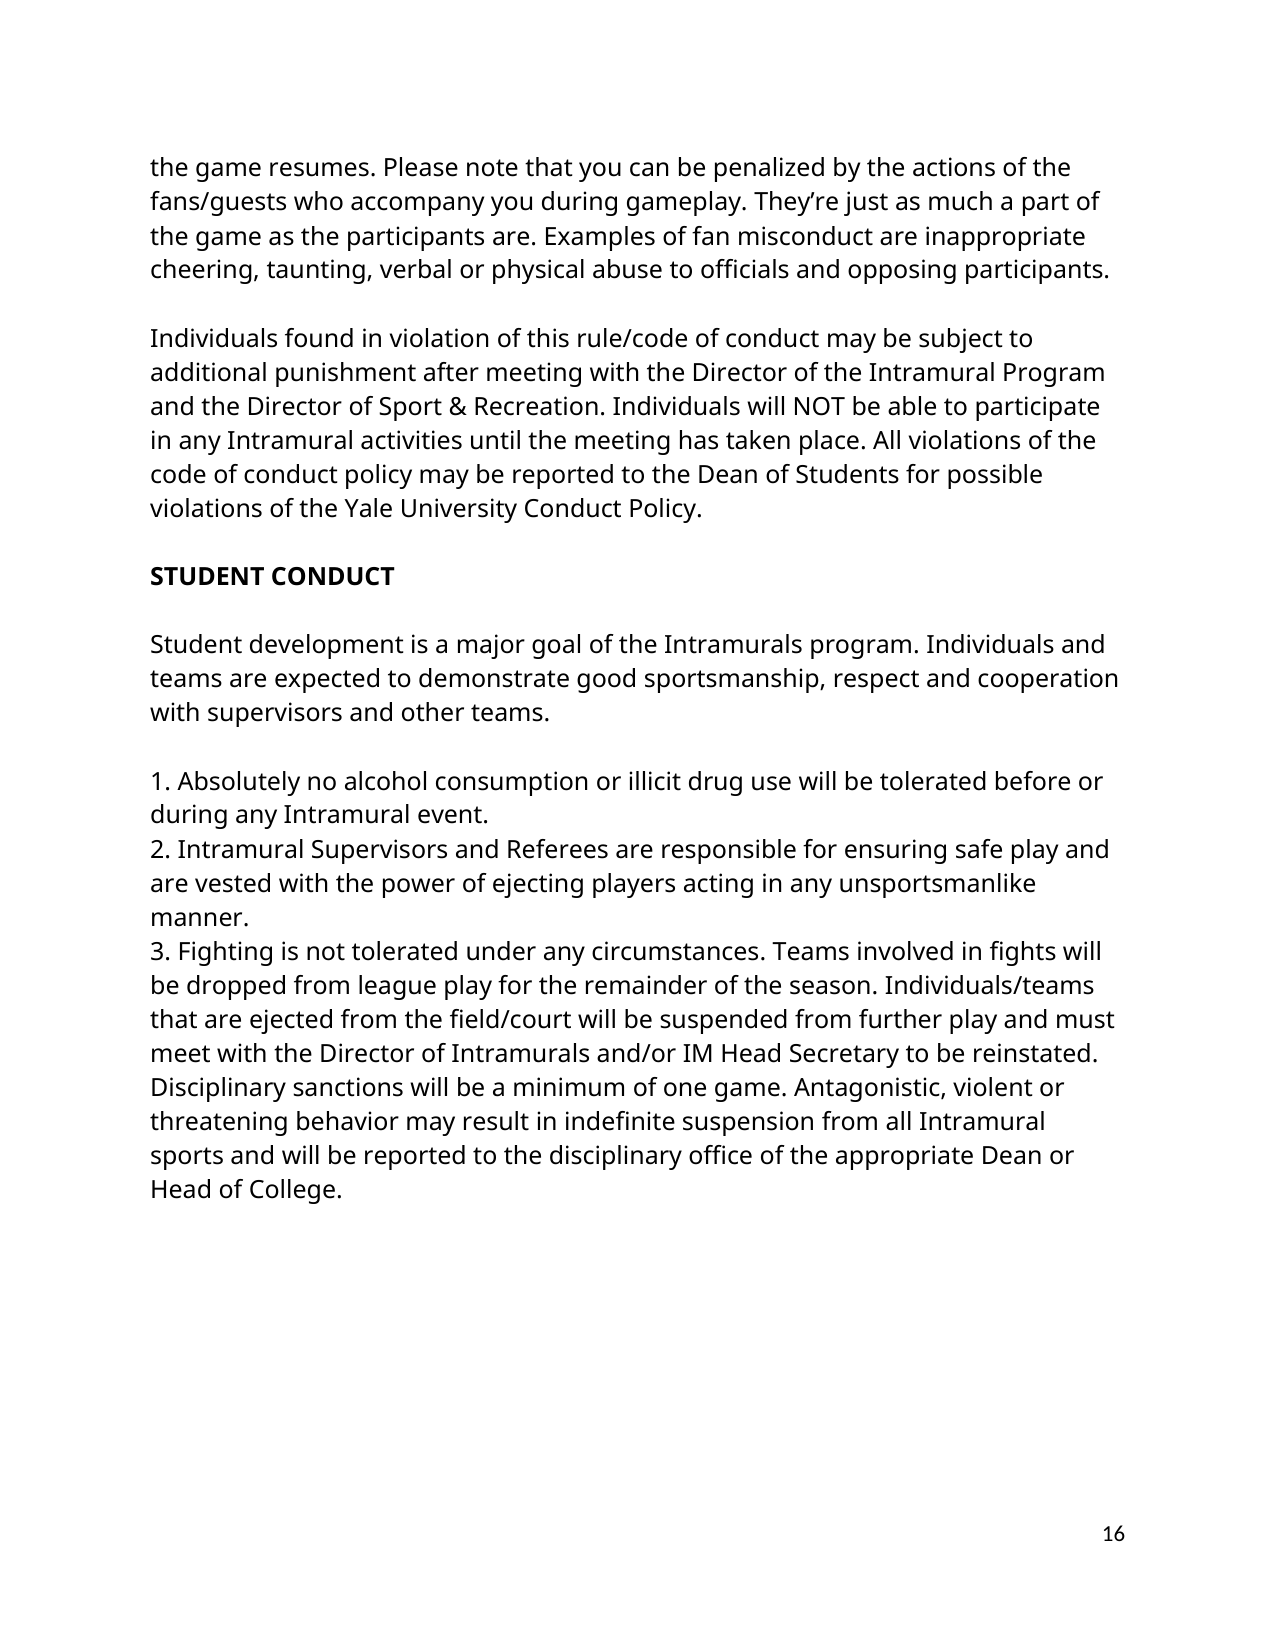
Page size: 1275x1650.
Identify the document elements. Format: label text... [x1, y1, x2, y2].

text 1. Absolutely no alcohol consumption or illicit drug use will be tolerated before or during any Intramural event. [150, 763, 1125, 831]
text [150, 150, 1125, 286]
text STUDENT CONDUCT [150, 559, 1125, 593]
text Student development is a major goal of the Intramurals program. Individuals and teams are expected to demonstrate good sportsmanship, respect and cooperation with supervisors and other teams. [150, 627, 1125, 729]
text 2. Intramural Supervisors and Referees are responsible for ensuring safe play and are vested with the power of ejecting players acting in any unsportsmanlike manner. [150, 831, 1125, 933]
text Individuals found in violation of this rule/code of conduct may be subject to additional punishment after meeting with the Director of the Intramural Program and the Director of Sport & Recreation. Individuals will NOT be able to participate in any Intramural activities until the meeting has taken place. All violations of the code of conduct policy may be reported to the Dean of Students for possible violations of the Yale University Conduct Policy. [150, 320, 1125, 525]
text 3. Fighting is not tolerated under any circumstances. Teams involved in fights will be dropped from league play for the remainder of the season. Individuals/teams that are ejected from the field/court will be suspended from further play and must meet with the Director of Intramurals and/or IM Head Secretary to be reinstated. Disciplinary sanctions will be a minimum of one game. Antagonistic, violent or threatening behavior may result in indefinite suspension from all Intramural sports and will be reported to the disciplinary office of the appropriate Dean or Head of College. [150, 933, 1125, 1206]
